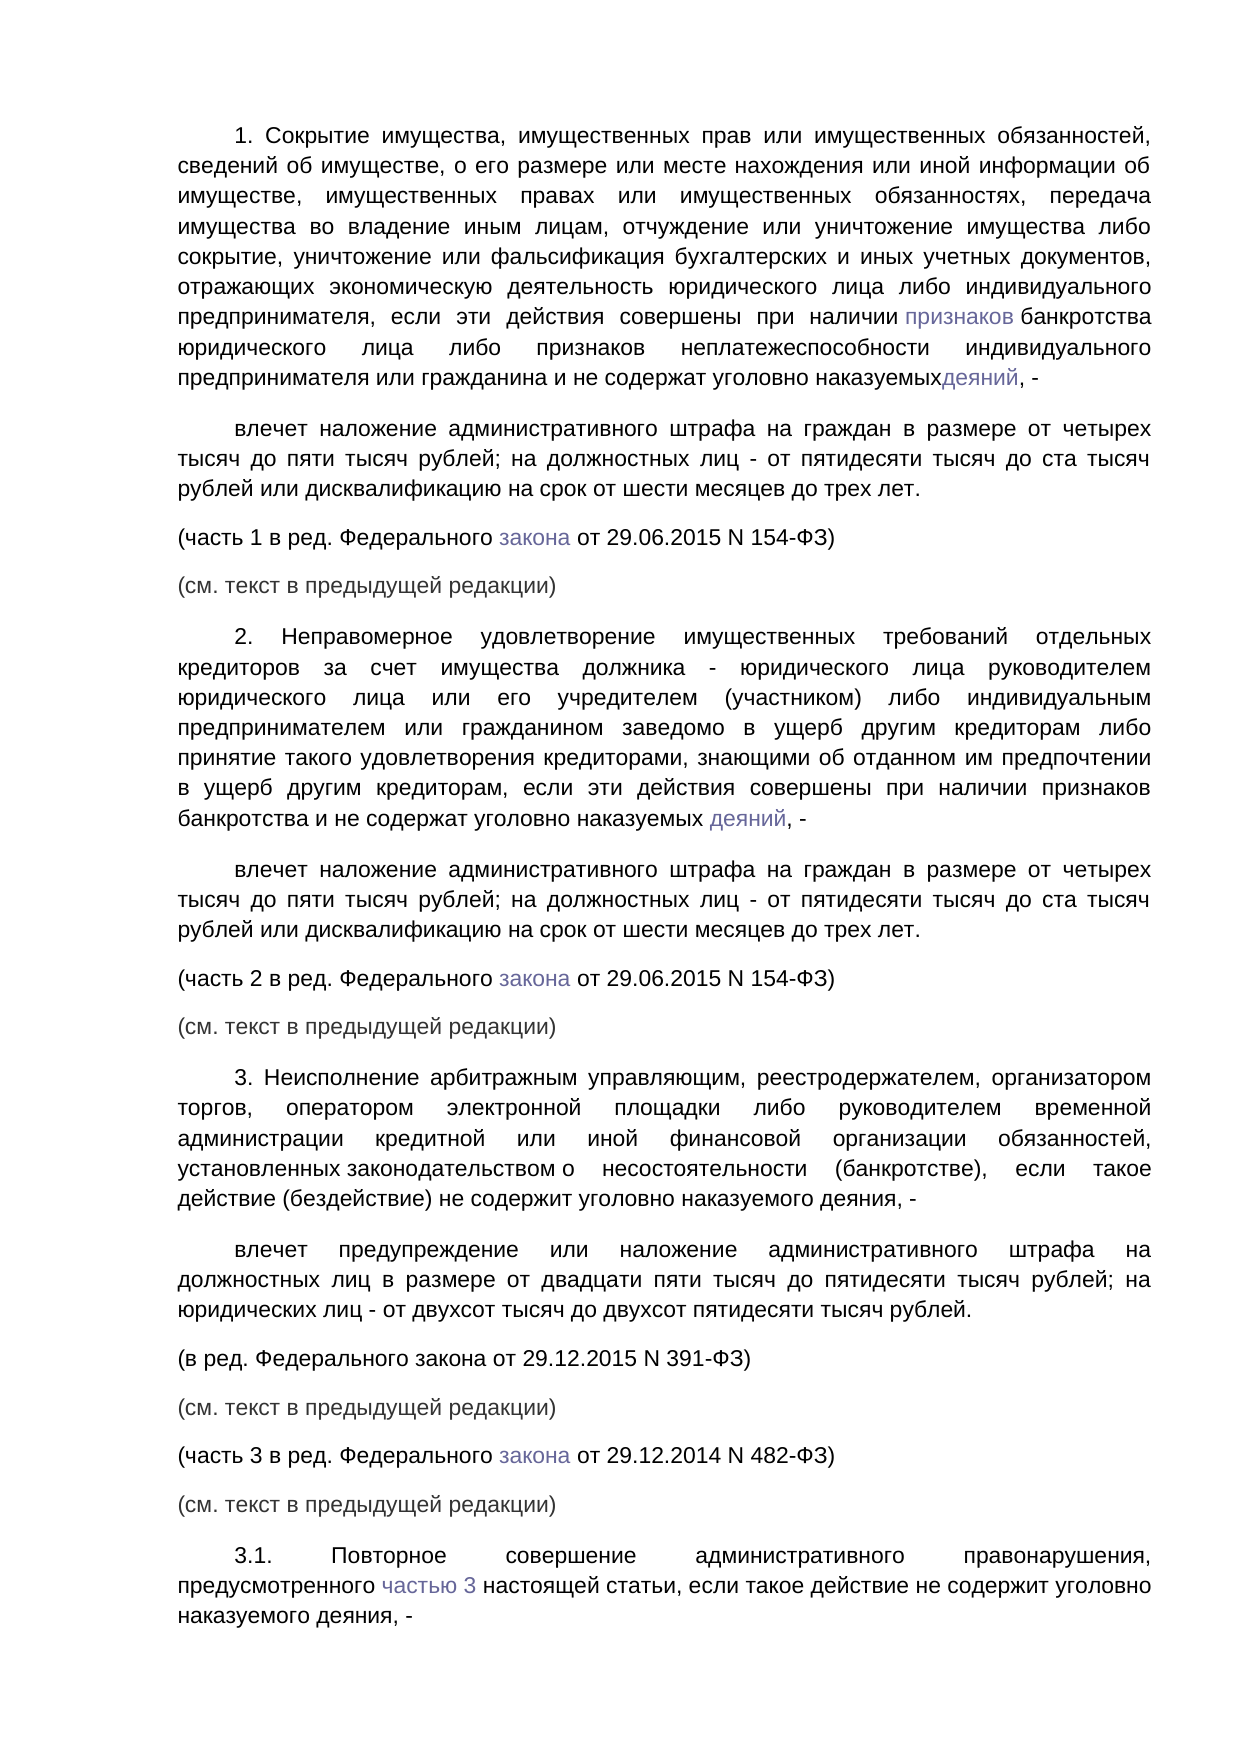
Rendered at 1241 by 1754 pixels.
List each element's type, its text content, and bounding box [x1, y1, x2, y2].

text (часть 3 в ред. Федерального закона от 29.12.2014 N 482-ФЗ) [177, 1441, 1152, 1468]
text (см. текст в предыдущей редакции) [177, 1012, 1152, 1039]
text 3.1. Повторное совершение административного правонарушения, предусмотренного частью 3 настоящей статьи, если такое действие не содержит уголовно наказуемого деяния, - [177, 1538, 1152, 1628]
text 1. Сокрытие имущества, имущественных прав или имущественных обязанностей, сведений об имуществе, о его размере или месте нахождения или иной информации об имуществе, имущественных правах или имущественных обязанностях, передача имущества во владение иным лицам, отчуждение или уничтожение имущества либо сокрытие, уничтожение или фальсификация бухгалтерских и иных учетных документов, отражающих экономическую деятельность юридического лица либо индивидуального предпринимателя, если эти действия совершены при наличии признаков банкротства юридического лица либо признаков неплатежеспособности индивидуального предпринимателя или гражданина и не содержат уголовно наказуемыхдеяний, - [177, 118, 1152, 390]
text влечет наложение административного штрафа на граждан в размере от четырех тысяч до пяти тысяч рублей; на должностных лиц - от пятидесяти тысяч до ста тысяч рублей или дисквалификацию на срок от шести месяцев до трех лет. [177, 852, 1152, 942]
text влечет наложение административного штрафа на граждан в размере от четырех тысяч до пяти тысяч рублей; на должностных лиц - от пятидесяти тысяч до ста тысяч рублей или дисквалификацию на срок от шести месяцев до трех лет. [177, 411, 1152, 501]
text 2. Неправомерное удовлетворение имущественных требований отдельных кредиторов за счет имущества должника - юридического лица руководителем юридического лица или его учредителем (участником) либо индивидуальным предпринимателем или гражданином заведомо в ущерб другим кредиторам либо принятие такого удовлетворения кредиторами, знающими об отданном им предпочтении в ущерб другим кредиторам, если эти действия совершены при наличии признаков банкротства и не содержат уголовно наказуемых деяний, - [177, 619, 1152, 831]
text (в ред. Федерального закона от 29.12.2015 N 391-ФЗ) [177, 1343, 1152, 1371]
text 3. Неисполнение арбитражным управляющим, реестродержателем, организатором торгов, оператором электронной площадки либо руководителем временной администрации кредитной или иной финансовой организации обязанностей, установленных законодательством о несостоятельности (банкротстве), если такое действие (бездействие) не содержит уголовно наказуемого деяния, - [177, 1060, 1152, 1211]
text (часть 2 в ред. Федерального закона от 29.06.2015 N 154-ФЗ) [177, 963, 1152, 991]
text (часть 1 в ред. Федерального закона от 29.06.2015 N 154-ФЗ) [177, 522, 1152, 550]
text (см. текст в предыдущей редакции) [177, 1392, 1152, 1420]
text (см. текст в предыдущей редакции) [177, 1489, 1152, 1517]
text (см. текст в предыдущей редакции) [177, 571, 1152, 598]
text влечет предупреждение или наложение административного штрафа на должностных лиц в размере от двадцати пяти тысяч до пятидесяти тысяч рублей; на юридических лиц - от двухсот тысяч до двухсот пятидесяти тысяч рублей. [177, 1232, 1152, 1323]
